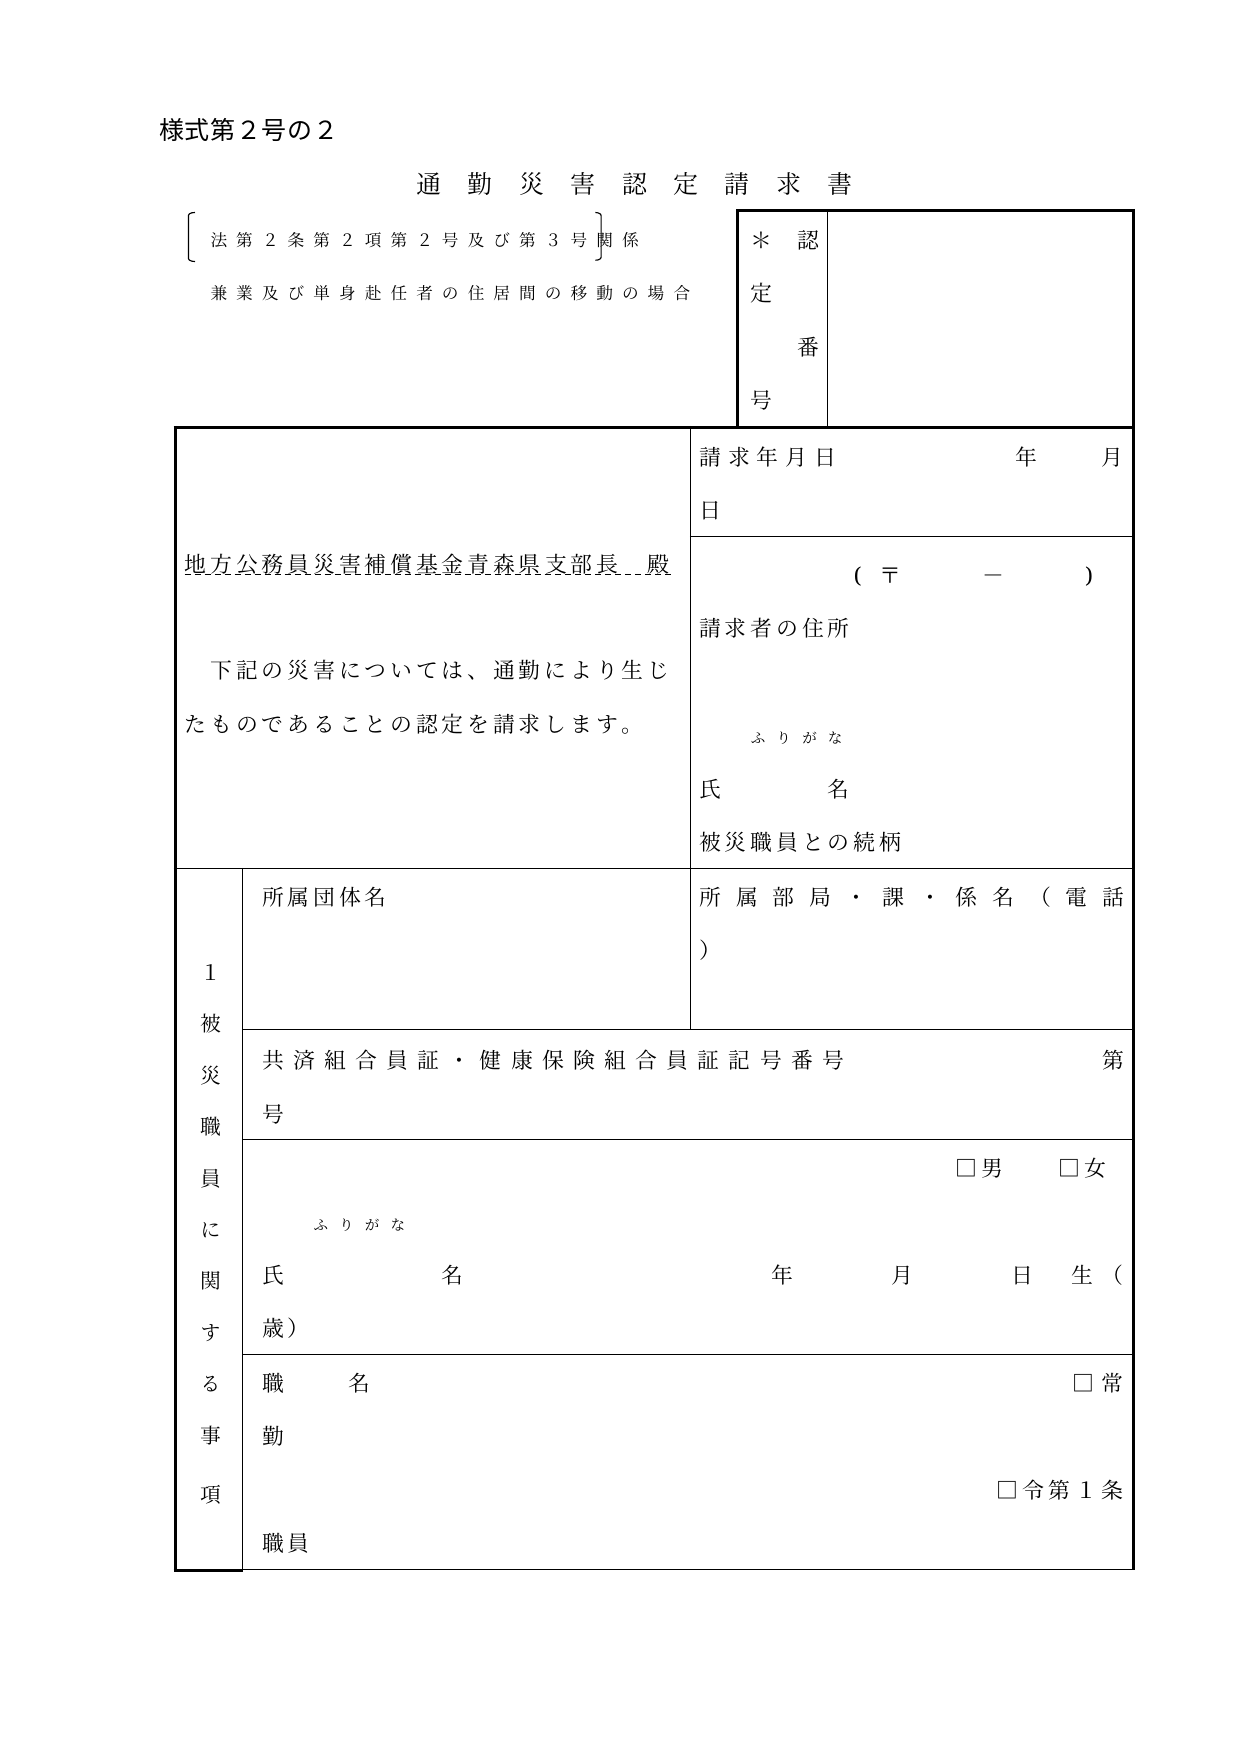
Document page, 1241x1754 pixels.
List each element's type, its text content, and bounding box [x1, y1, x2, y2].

table_cell 地方公務員災害補償基金青森県支部長 殿 下記の災害については、通勤により生じ たものであることの認定を請求します。 [177, 429, 690, 868]
table_cell 所属部局・課・係名（電話 ） [691, 869, 1132, 1029]
table_cell □男 □女 ふりがな 氏 名 年 月 日 生（ 歳） [243, 1140, 1132, 1354]
text 通 勤 災 害 認 定 請 求 書 [159, 156, 1111, 209]
table_header [828, 212, 1132, 426]
table_cell 共済組合員証・健康保険組合員証記号番号 第 号 [243, 1030, 1132, 1139]
table_cell 請求年月日 年 月 日 [691, 429, 1132, 536]
table_header 法第２条第２項第２号及び第３号関係 兼業及び単身赴任者の住居間の移動の場合 [164, 209, 736, 426]
table_cell 職 名 □常 勤 □令第１条職員 [243, 1355, 1132, 1569]
table_header ＊認定 番号 [739, 212, 827, 426]
text 様式第２号の２ [159, 102, 1111, 156]
table_cell (〒 － ) 請求者の住所 ふりがな 氏 名 被災職員との続柄 [691, 537, 1132, 868]
table_cell 所属団体名 [243, 869, 690, 1029]
table_cell １被災職員に関する事項 [177, 869, 242, 1569]
